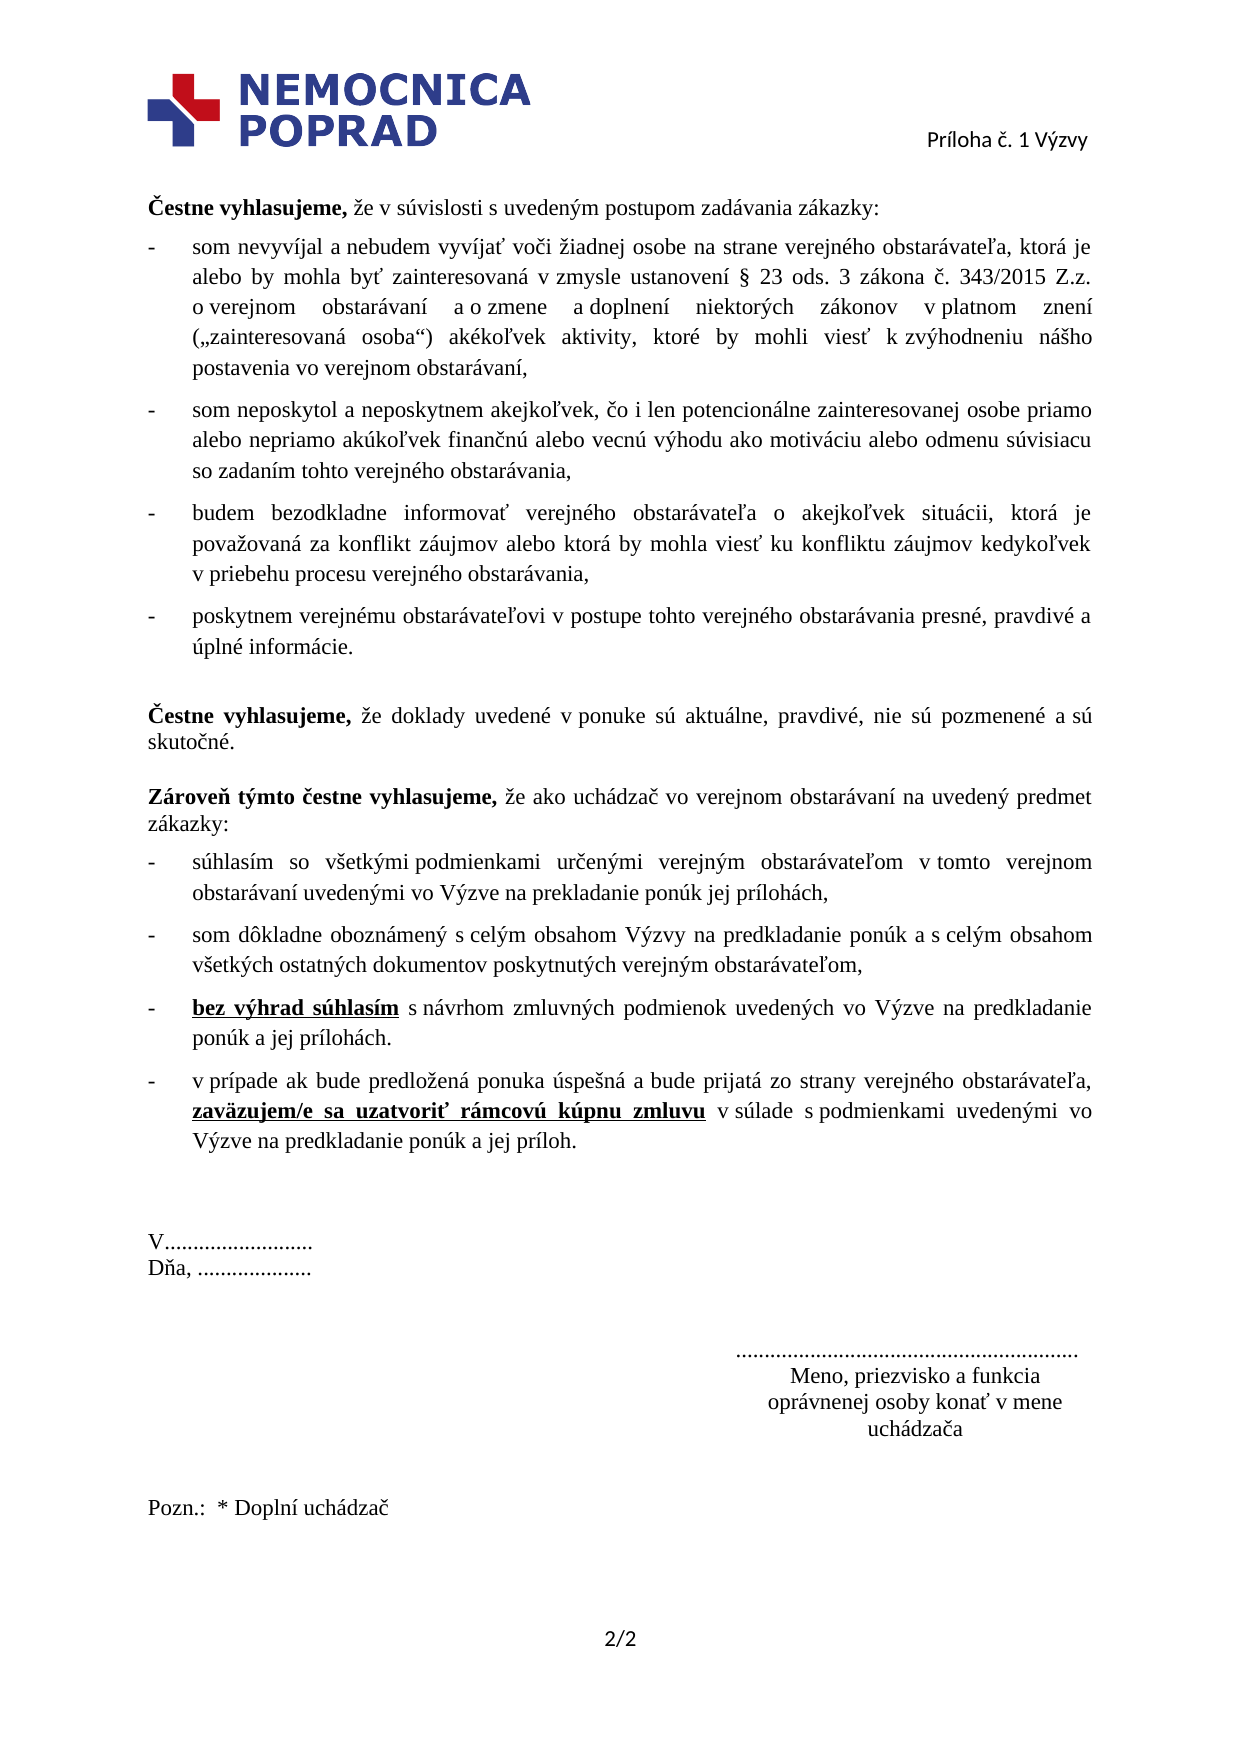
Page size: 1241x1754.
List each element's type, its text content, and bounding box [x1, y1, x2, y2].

list v prípade ak bude predložená ponuka úspešná a bude prijatá zo strany verejného obstarávateľa, zaväzujem/e sa uzatvoriť rámcovú kúpnu zmluvu v súlade s podmienkami uvedenými vo Výzve na predkladanie ponúk a jej príloh. [148, 1067, 1092, 1154]
text Pozn.: * Doplní uchádzač [148, 1494, 1092, 1520]
list poskytnem verejnému obstarávateľovi v postupe tohto verejného obstarávania presné, pravdivé a úplné informácie. [148, 603, 1092, 659]
text Čestne vyhlasujeme, že doklady uvedené v ponuke sú aktuálne, pravdivé, nie sú pozmenené a sú skutočné. [148, 702, 1092, 754]
list budem bezodkladne informovať verejného obstarávateľa o akejkoľvek situácii, ktorá je považovaná za konflikt záujmov alebo ktorá by mohla viesť ku konfliktu záujmov kedykoľvek v priebehu procesu verejného obstarávania, [148, 499, 1092, 586]
list súhlasím so všetkými podmienkami určenými verejným obstarávateľom v tomto verejnom obstarávaní uvedenými vo Výzve na prekladanie ponúk jej prílohách, [148, 848, 1092, 905]
text ............................................................ [148, 1307, 1092, 1362]
text V.......................... [148, 1228, 1092, 1254]
list som neposkytol a neposkytnem akejkoľvek, čo i len potencionálne zainteresovanej osobe priamo alebo nepriamo akúkoľvek finančnú alebo vecnú výhodu ako motiváciu alebo odmenu súvisiacu so zadaním tohto verejného obstarávania, [148, 396, 1092, 483]
text Dňa, .................... [148, 1254, 1092, 1281]
text Zároveň týmto čestne vyhlasujeme, že ako uchádzač vo verejnom obstarávaní na uvedený predmet zákazky: [148, 783, 1092, 836]
text Meno, priezvisko a funkcia oprávnenej osoby konať v mene uchádzača [738, 1362, 1092, 1441]
list som dôkladne oboznámený s celým obsahom Výzvy na predkladanie ponúk a s celým obsahom všetkých ostatných dokumentov poskytnutých verejným obstarávateľom, [148, 921, 1092, 978]
list som nevyvíjal a nebudem vyvíjať voči žiadnej osobe na strane verejného obstarávateľa, ktorá je alebo by mohla byť zainteresovaná v zmysle ustanovení § 23 ods. 3 zákona č. 343/2015 Z.z. o verejnom obstarávaní a o zmene a doplnení niektorých zákonov v platnom znení („zainteresovaná osoba“) akékoľvek aktivity, ktoré by mohli viesť k zvýhodneniu nášho postavenia vo verejnom obstarávaní, [148, 233, 1092, 380]
text Čestne vyhlasujeme, že v súvislosti s uvedeným postupom zadávania zákazky: [148, 194, 1092, 220]
list bez výhrad súhlasím s návrhom zmluvných podmienok uvedených vo Výzve na predkladanie ponúk a jej prílohách. [148, 994, 1092, 1051]
picture [147, 73, 531, 147]
